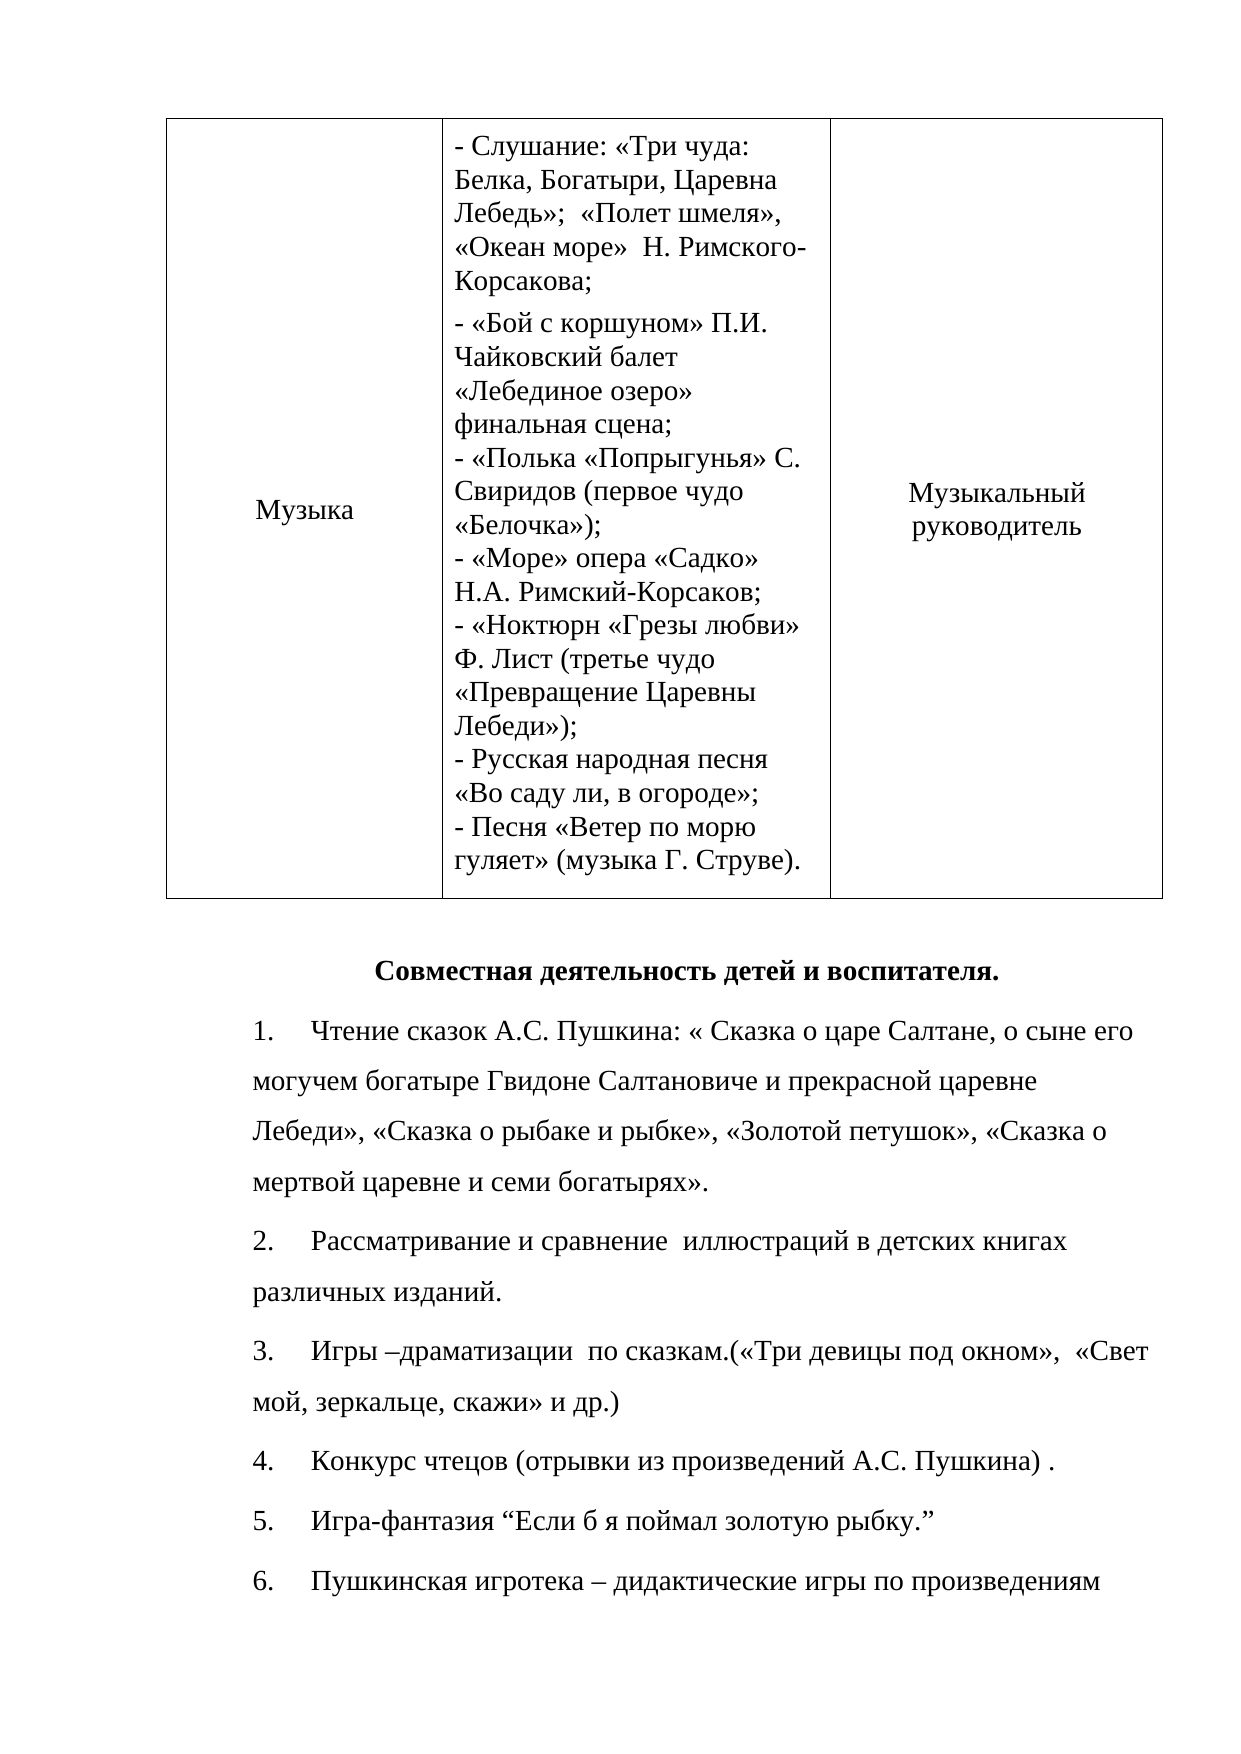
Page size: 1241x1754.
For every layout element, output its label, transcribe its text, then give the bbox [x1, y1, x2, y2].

table_cell Музыкальный руководитель [831, 119, 1162, 898]
table_cell Музыка [167, 119, 442, 898]
text 2. Рассматривание и сравнение иллюстраций в детских книгах различных изданий. [252, 1223, 1152, 1307]
text 6. Пушкинская игротека – дидактические игры по произведениям [252, 1563, 1152, 1596]
text 5. Игра-фантазия “Если б я поймал золотую рыбку.” [252, 1503, 1152, 1537]
text Совместная деятельность детей и воспитателя. [177, 953, 1152, 987]
text 1. Чтение сказок А.С. Пушкина: « Сказка о царе Салтане, о сыне его могучем богатыре Гвидоне Салтановиче и прекрасной царевне Лебеди», «Сказка о рыбаке и рыбке», «Золотой петушок», «Сказка о мертвой царевне и семи богатырях». [252, 1013, 1152, 1197]
text 4. Конкурс чтецов (отрывки из произведений А.С. Пушкина) . [252, 1443, 1152, 1477]
text 3. Игры –драматизации по сказкам.(«Три девицы под окном», «Свет мой, зеркальце, скажи» и др.) [252, 1333, 1152, 1417]
table_cell - Слушание: «Три чуда: Белка, Богатыри, Царевна Лебедь»; «Полет шмеля», «Океан море» Н. Римского-Корсакова; - «Бой с коршуном» П.И. Чайковский балет «Лебединое озеро» финальная сцена; - «Полька «Попрыгунья» С. Свиридов (первое чудо «Белочка»); - «Море» опера «Садко» Н.А. Римский-Корсаков; - «Ноктюрн «Грезы любви» Ф. Лист (третье чудо «Превращение Царевны Лебеди»); - Русская народная песня «Во саду ли, в огороде»; - Песня «Ветер по морю гуляет» (музыка Г. Струве). [443, 119, 830, 898]
